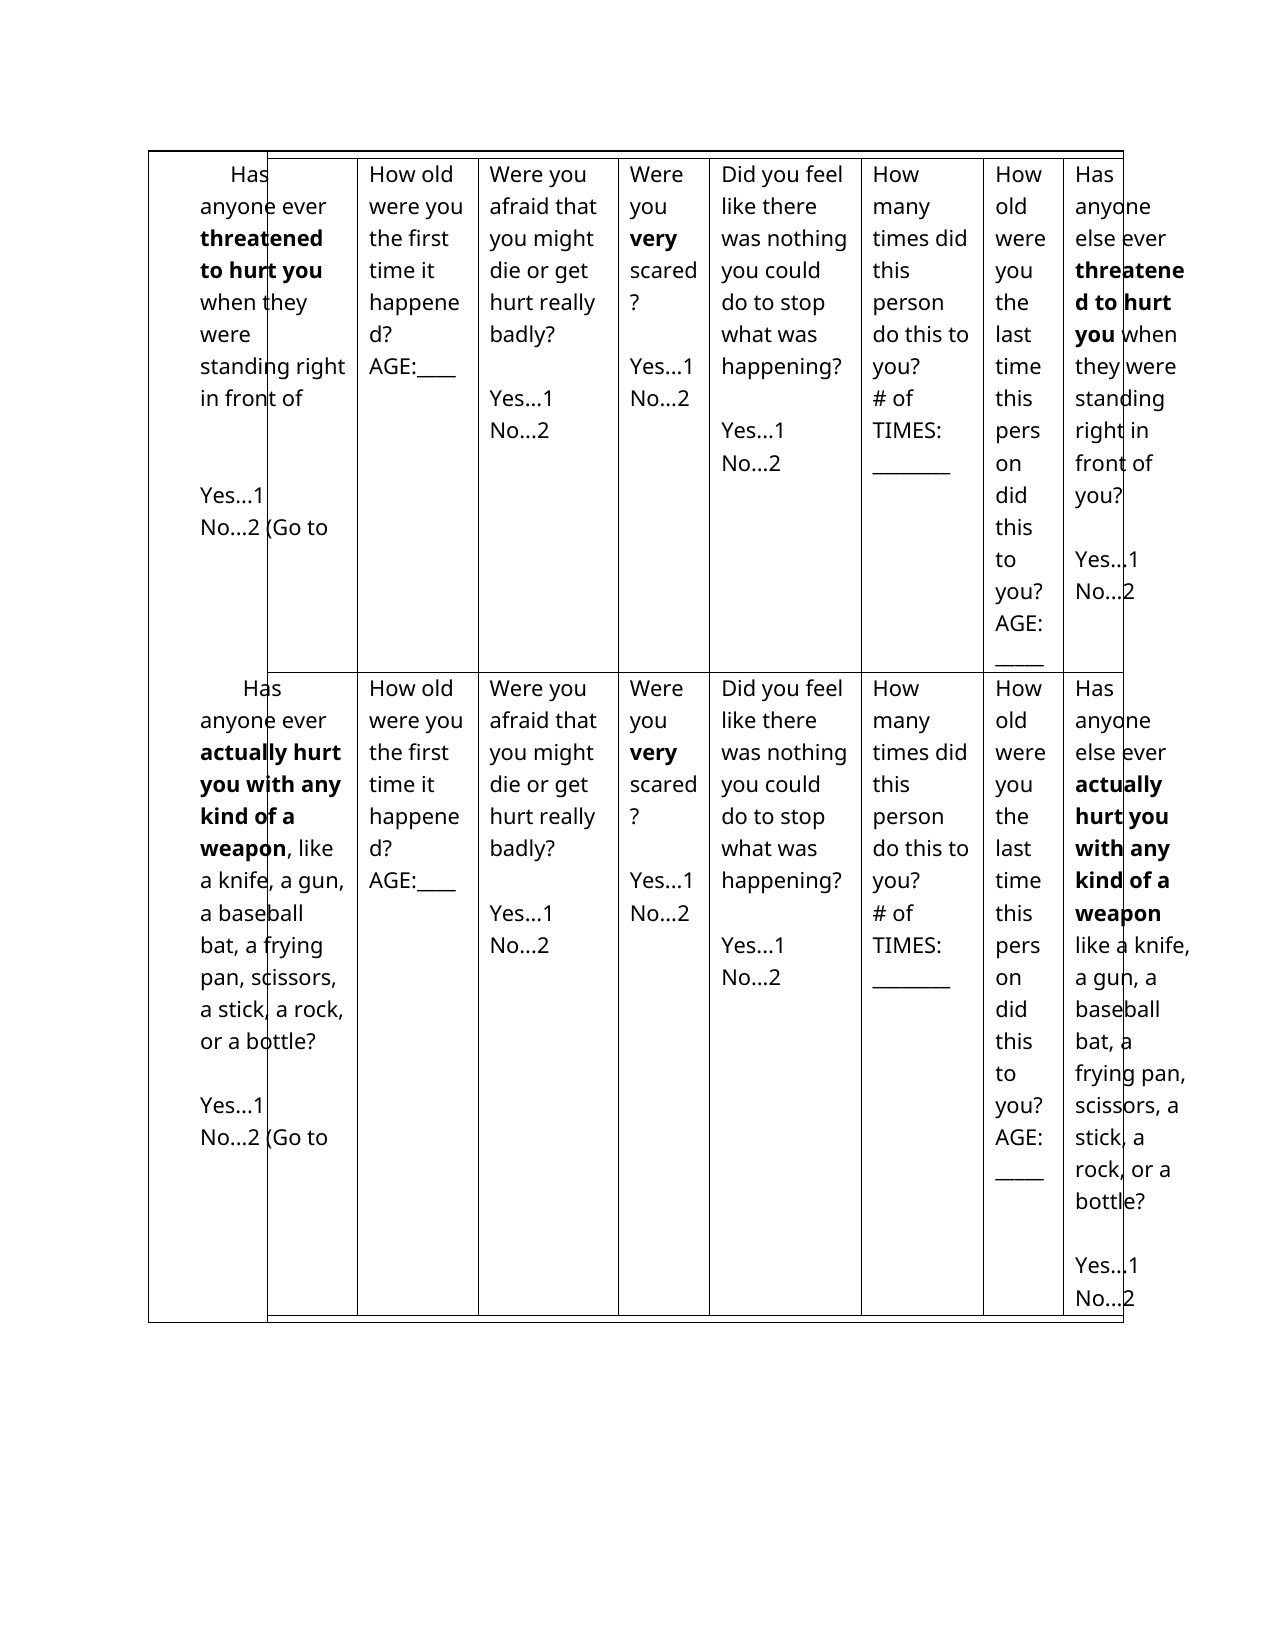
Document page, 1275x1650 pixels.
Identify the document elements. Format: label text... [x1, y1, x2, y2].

table_cell [479, 159, 618, 672]
table_cell [268, 673, 357, 1315]
table_cell [984, 159, 1063, 672]
table_cell [710, 673, 861, 1315]
table_cell [619, 673, 709, 1315]
table_cell [862, 159, 983, 672]
table_cell [710, 159, 861, 672]
table_cell [619, 159, 709, 672]
table_cell [862, 673, 983, 1315]
table_cell [358, 159, 478, 672]
table_cell [984, 673, 1063, 1315]
table_cell [1064, 159, 1123, 672]
table_cell [268, 1316, 1123, 1322]
table_cell [479, 673, 618, 1315]
table_cell [358, 673, 478, 1315]
table_cell [268, 152, 1123, 158]
table_cell [1064, 673, 1123, 1315]
table_cell Protocol Text [149, 152, 267, 1322]
table_cell [268, 159, 357, 672]
